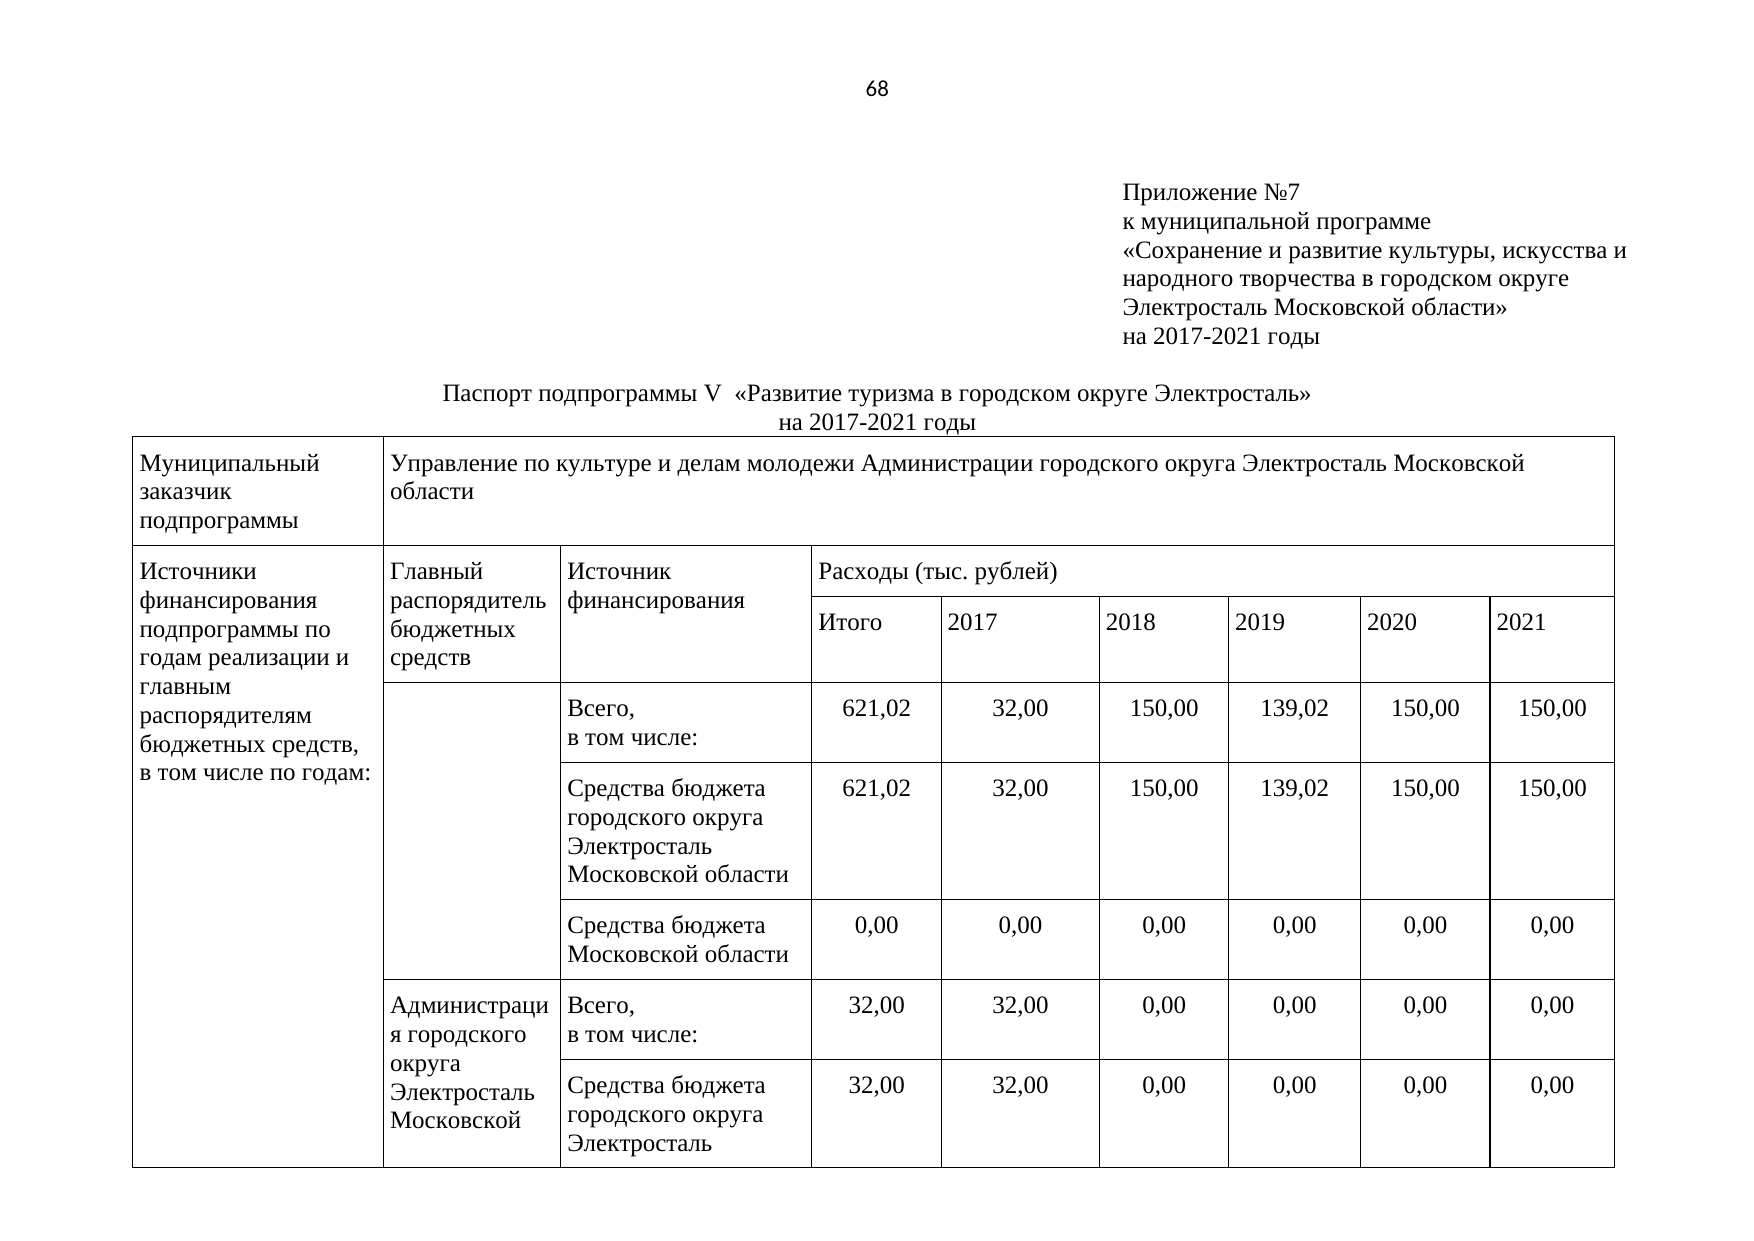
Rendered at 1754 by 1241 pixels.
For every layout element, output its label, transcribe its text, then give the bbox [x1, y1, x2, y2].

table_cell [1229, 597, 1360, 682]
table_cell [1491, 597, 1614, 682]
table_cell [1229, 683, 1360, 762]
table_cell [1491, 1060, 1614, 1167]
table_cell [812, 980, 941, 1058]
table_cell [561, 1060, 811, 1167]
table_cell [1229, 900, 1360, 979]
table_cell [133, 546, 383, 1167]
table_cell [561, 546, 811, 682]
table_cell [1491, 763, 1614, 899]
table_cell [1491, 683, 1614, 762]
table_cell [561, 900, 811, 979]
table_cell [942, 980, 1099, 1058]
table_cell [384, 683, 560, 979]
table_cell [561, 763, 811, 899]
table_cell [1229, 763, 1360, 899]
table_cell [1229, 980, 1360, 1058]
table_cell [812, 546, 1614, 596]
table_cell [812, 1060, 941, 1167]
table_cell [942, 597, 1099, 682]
text «Сохранение и развитие культуры, искусства и народного творчества в городском округе Электросталь Московской области» [1122, 235, 1636, 321]
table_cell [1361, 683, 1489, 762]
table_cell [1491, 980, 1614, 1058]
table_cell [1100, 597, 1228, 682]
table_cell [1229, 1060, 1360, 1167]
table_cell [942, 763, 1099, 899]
text Приложение №7 [1122, 177, 1636, 206]
text на 2017-2021 годы [1122, 321, 1636, 350]
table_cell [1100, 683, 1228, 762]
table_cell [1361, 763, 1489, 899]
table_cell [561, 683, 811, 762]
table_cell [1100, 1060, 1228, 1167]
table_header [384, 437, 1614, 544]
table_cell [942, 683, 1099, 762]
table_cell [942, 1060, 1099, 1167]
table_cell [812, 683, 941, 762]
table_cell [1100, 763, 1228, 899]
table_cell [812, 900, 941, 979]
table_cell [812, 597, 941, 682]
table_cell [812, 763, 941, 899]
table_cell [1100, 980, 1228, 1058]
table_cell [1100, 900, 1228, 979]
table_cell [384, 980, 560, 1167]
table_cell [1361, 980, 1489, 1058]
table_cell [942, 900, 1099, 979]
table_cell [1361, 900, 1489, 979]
text на 2017-2021 годы [118, 407, 1636, 436]
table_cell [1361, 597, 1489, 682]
text к муниципальной программе [1122, 206, 1636, 235]
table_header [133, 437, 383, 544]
text Паспорт подпрограммы V «Развитие туризма в городском округе Электросталь» [118, 378, 1636, 407]
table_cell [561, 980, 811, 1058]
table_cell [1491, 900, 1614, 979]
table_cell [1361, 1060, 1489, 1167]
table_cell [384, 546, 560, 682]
